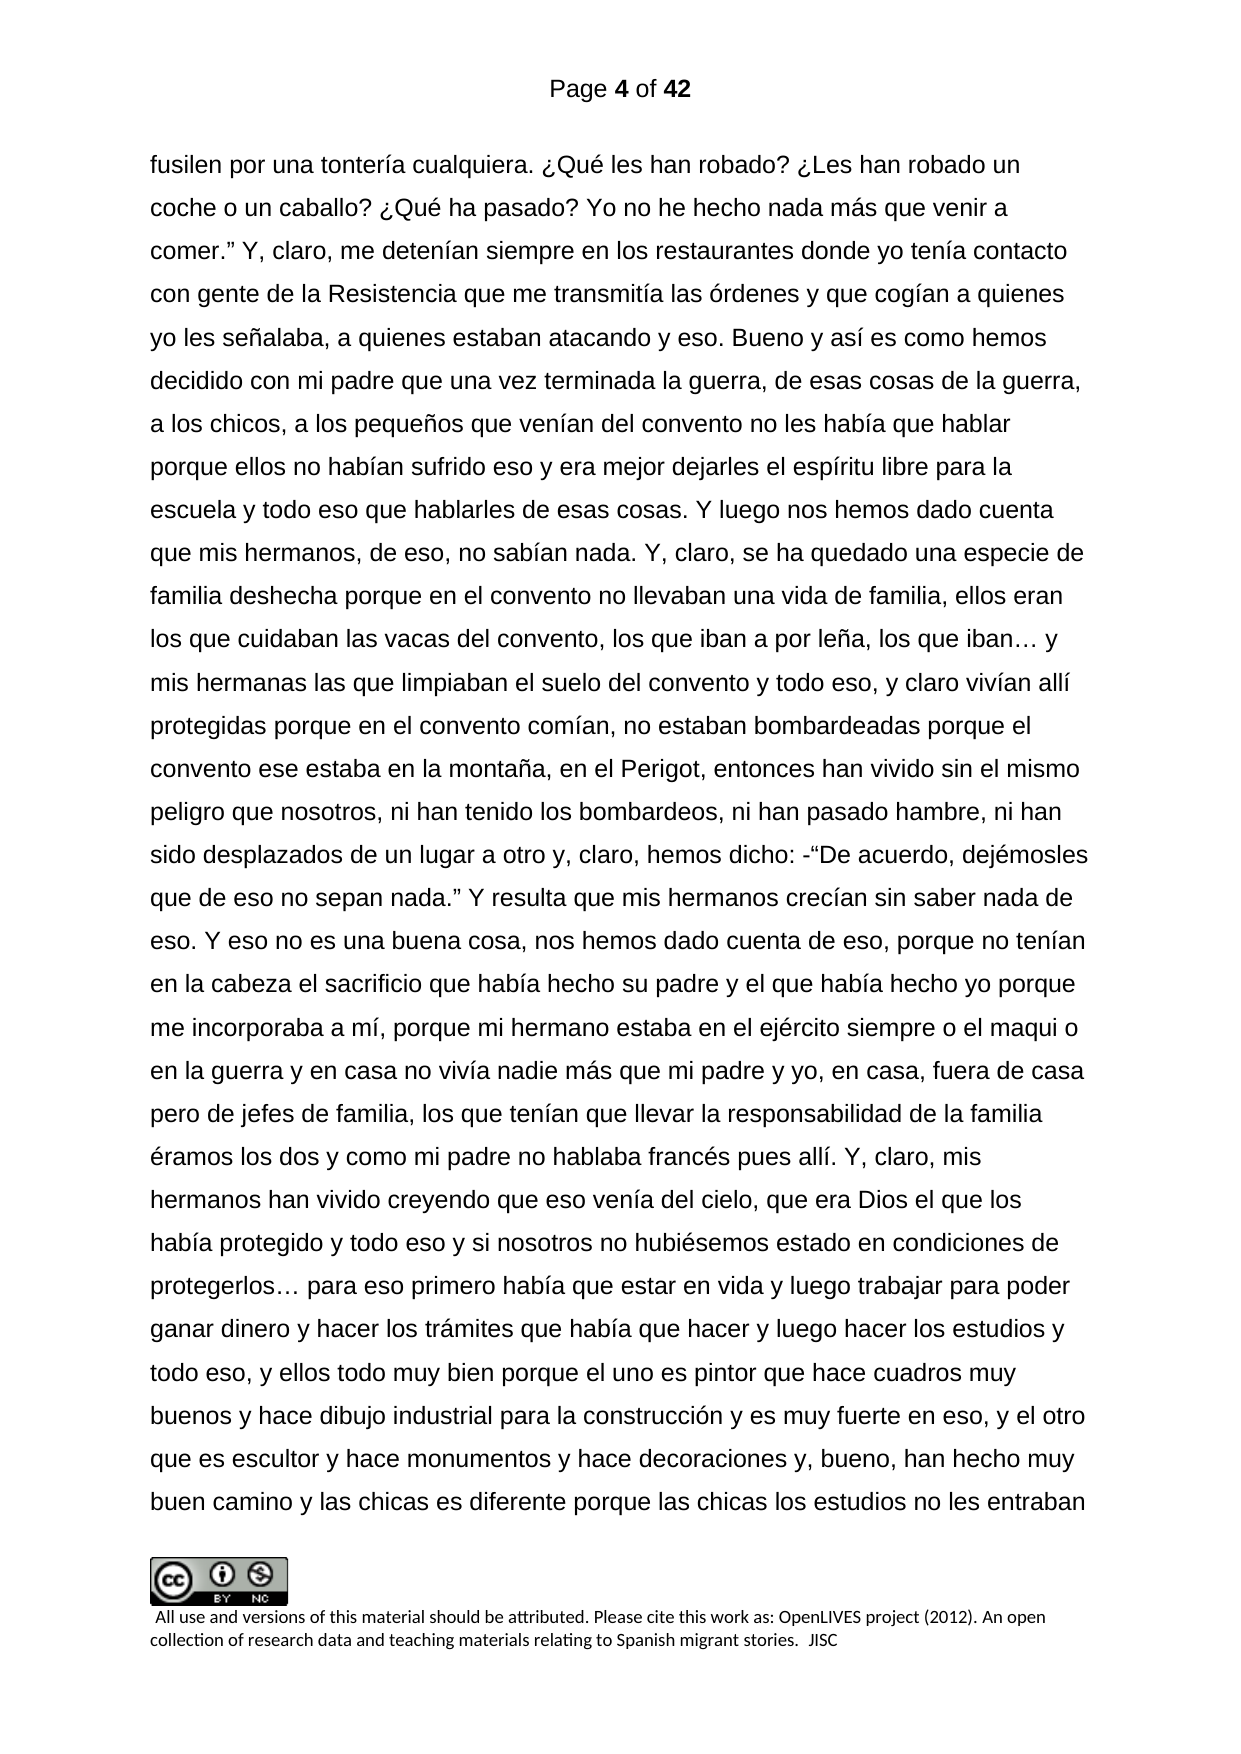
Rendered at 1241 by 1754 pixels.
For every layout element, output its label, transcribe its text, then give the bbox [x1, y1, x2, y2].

picture [150, 1557, 289, 1606]
